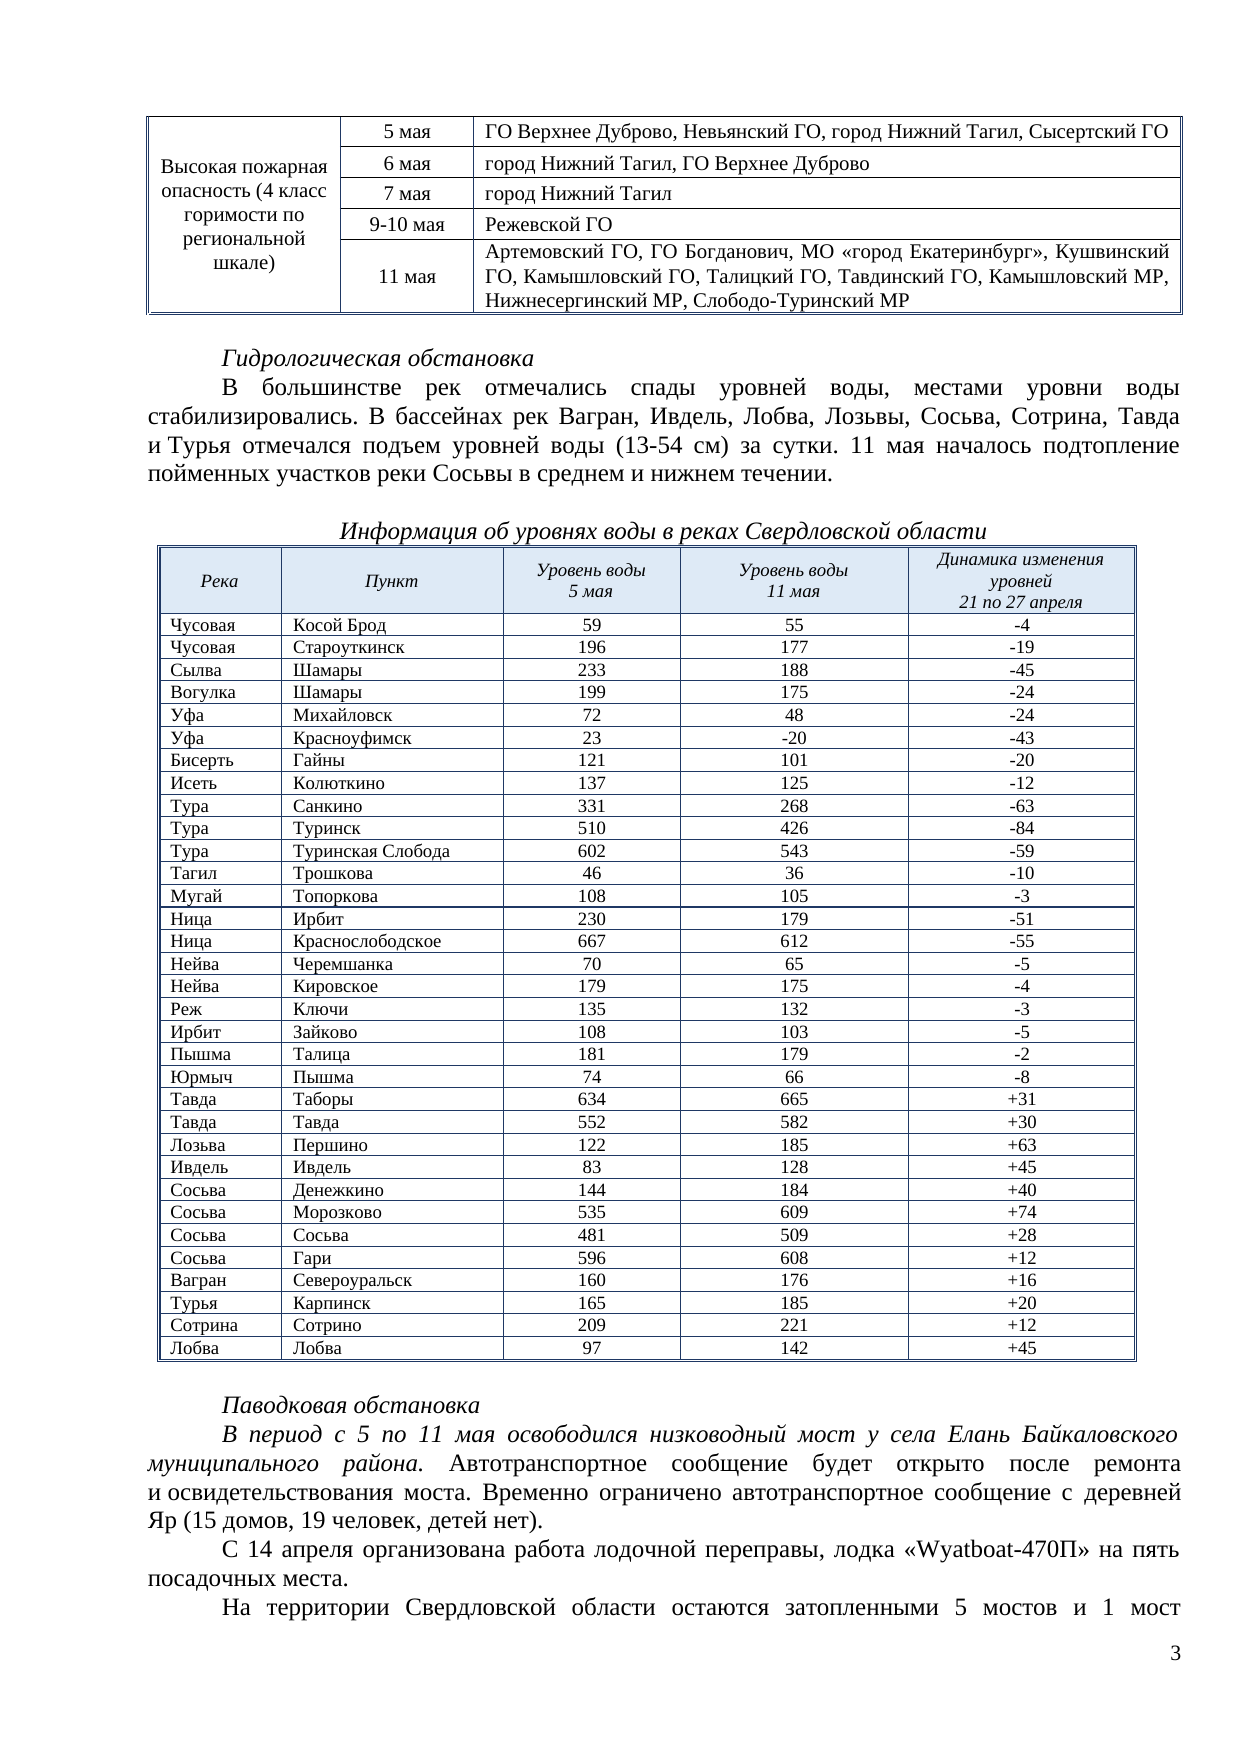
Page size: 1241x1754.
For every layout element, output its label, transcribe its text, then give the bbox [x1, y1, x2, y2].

table_cell 185 [681, 1292, 908, 1313]
table_cell 268 [681, 795, 908, 816]
table_cell -20 [681, 727, 908, 748]
table_cell Сосьва [161, 1224, 281, 1246]
table_header Уровень воды 5 мая [504, 548, 680, 613]
table_cell 612 [681, 930, 908, 952]
table_cell Гайны [282, 749, 503, 771]
text С 14 апреля организована работа лодочной переправы, лодка «Wyatboat-470П» на пять посадочных места. [148, 1534, 1181, 1592]
table_cell 132 [681, 998, 908, 1019]
table_cell -43 [909, 727, 1134, 748]
table_cell Санкино [282, 795, 503, 816]
table_cell 9-10 мая [341, 209, 473, 238]
table_cell 175 [681, 975, 908, 997]
text Информация об уровнях воды в реках Свердловской области [148, 516, 1181, 545]
table_cell Красноуфимск [282, 727, 503, 748]
table_cell Тавда [282, 1111, 503, 1132]
table_cell -4 [909, 975, 1134, 997]
table_cell 188 [681, 659, 908, 680]
table_cell 609 [681, 1201, 908, 1223]
table_cell 582 [681, 1111, 908, 1132]
table_cell -45 [909, 659, 1134, 680]
table_cell Зайково [282, 1021, 503, 1042]
table_cell +74 [909, 1201, 1134, 1223]
table_cell 101 [681, 749, 908, 771]
table_cell Ивдель [161, 1156, 281, 1178]
table_cell 125 [681, 772, 908, 793]
table_cell Першино [282, 1134, 503, 1155]
table_cell Шамары [282, 659, 503, 680]
table_cell Ница [161, 908, 281, 929]
table_cell Нейва [161, 953, 281, 974]
table_cell 108 [504, 885, 680, 906]
table_cell -12 [909, 772, 1134, 793]
table_cell Шамары [282, 681, 503, 703]
table_cell -24 [909, 704, 1134, 726]
table_cell 144 [504, 1179, 680, 1200]
table_cell +28 [909, 1224, 1134, 1246]
table_cell Североуральск [282, 1269, 503, 1291]
table_cell 230 [504, 908, 680, 929]
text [148, 1592, 1181, 1620]
table_cell 175 [681, 681, 908, 703]
table_cell Ключи [282, 998, 503, 1019]
table_cell Ница [161, 930, 281, 952]
table_cell 233 [504, 659, 680, 680]
table_cell 176 [681, 1269, 908, 1291]
table_cell Чусовая [161, 636, 281, 658]
table_cell Карпинск [282, 1292, 503, 1313]
table_cell -2 [909, 1043, 1134, 1065]
table_cell 23 [504, 727, 680, 748]
table_cell Староуткинск [282, 636, 503, 658]
table_cell Морозково [282, 1201, 503, 1223]
table_cell -19 [909, 636, 1134, 658]
table_cell город Нижний Тагил [474, 178, 1180, 208]
table_cell 160 [504, 1269, 680, 1291]
table_cell Сосьва [161, 1247, 281, 1268]
table_cell 509 [681, 1224, 908, 1246]
table_cell Исеть [161, 772, 281, 793]
table_cell Уфа [161, 727, 281, 748]
table_cell 667 [504, 930, 680, 952]
table_cell Сотрина [161, 1314, 281, 1336]
table_cell 48 [681, 704, 908, 726]
table_cell Вогулка [161, 681, 281, 703]
table_cell -20 [909, 749, 1134, 771]
text В большинстве рек отмечались спады уровней воды, местами уровни воды стабилизировались. В бассейнах рек Вагран, Ивдель, Лобва, Лозьвы, Сосьва, Сотрина, Тавда и Турья отмечался подъем уровней воды (13-54 см) за сутки. 11 мая началось подтопление пойменных участков реки Сосьвы в среднем и нижнем течении. [148, 372, 1181, 487]
table_cell Топоркова [282, 885, 503, 906]
table_cell 543 [681, 840, 908, 861]
table_cell Сылва [161, 659, 281, 680]
table_cell 74 [504, 1066, 680, 1087]
table_cell 65 [681, 953, 908, 974]
table_cell 177 [681, 636, 908, 658]
table_cell -24 [909, 681, 1134, 703]
table_cell 608 [681, 1247, 908, 1268]
table_cell Высокая пожарная опасность (4 класс горимости по региональной шкале) [149, 117, 340, 312]
table_cell Лобва [161, 1337, 281, 1358]
table_cell +12 [909, 1314, 1134, 1336]
table_cell Колюткино [282, 772, 503, 793]
table_cell 121 [504, 749, 680, 771]
table_cell Режевской ГО [474, 209, 1180, 238]
table_cell Сотрино [282, 1314, 503, 1336]
table_cell 184 [681, 1179, 908, 1200]
table_cell +45 [909, 1337, 1134, 1358]
table_cell -63 [909, 795, 1134, 816]
table_cell 221 [681, 1314, 908, 1336]
table_cell 196 [504, 636, 680, 658]
table_cell ГО Верхнее Дуброво, Невьянский ГО, город Нижний Тагил, Сысертский ГО [474, 117, 1180, 146]
table_cell 137 [504, 772, 680, 793]
table_cell 105 [681, 885, 908, 906]
table_cell 179 [681, 908, 908, 929]
table_cell 11 мая [341, 240, 473, 312]
text Гидрологическая обстановка [148, 343, 1181, 372]
table_cell Турья [161, 1292, 281, 1313]
table_cell 179 [504, 975, 680, 997]
table_cell Сосьва [282, 1224, 503, 1246]
table_cell 181 [504, 1043, 680, 1065]
table_cell Тура [161, 817, 281, 839]
table_cell Тавда [161, 1111, 281, 1132]
table_cell Мугай [161, 885, 281, 906]
table_cell +30 [909, 1111, 1134, 1132]
table_cell 634 [504, 1088, 680, 1110]
table_cell +16 [909, 1269, 1134, 1291]
table_header Уровень воды 11 мая [681, 548, 908, 613]
table_cell 165 [504, 1292, 680, 1313]
table_cell Сосьва [161, 1201, 281, 1223]
table_cell -55 [909, 930, 1134, 952]
table_cell -3 [909, 998, 1134, 1019]
table_cell Артемовский ГО, ГО Богданович, МО «город Екатеринбург», Кушвинский ГО, Камышловский ГО, Талицкий ГО, Тавдинский ГО, Камышловский МР, Нижнесергинский МР, Слободо-Туринский МР [474, 240, 1180, 312]
table_cell +20 [909, 1292, 1134, 1313]
table_cell 72 [504, 704, 680, 726]
table_cell Денежкино [282, 1179, 503, 1200]
table_cell Чусовая [161, 614, 281, 635]
table_cell 97 [504, 1337, 680, 1358]
table_cell Ивдель [282, 1156, 503, 1178]
table_cell 55 [681, 614, 908, 635]
table_cell Трошкова [282, 862, 503, 884]
table_cell 510 [504, 817, 680, 839]
table_cell -84 [909, 817, 1134, 839]
table_cell 602 [504, 840, 680, 861]
table_cell 36 [681, 862, 908, 884]
table_cell -5 [909, 953, 1134, 974]
table_cell Ирбит [161, 1021, 281, 1042]
table_cell Таборы [282, 1088, 503, 1110]
table_cell 426 [681, 817, 908, 839]
table_cell 83 [504, 1156, 680, 1178]
table_cell 122 [504, 1134, 680, 1155]
table_cell Пышма [161, 1043, 281, 1065]
table_cell 331 [504, 795, 680, 816]
table_cell 108 [504, 1021, 680, 1042]
text Паводковая обстановка [148, 1390, 1181, 1419]
table_cell Нейва [161, 975, 281, 997]
table_cell 59 [504, 614, 680, 635]
table_cell Сосьва [161, 1179, 281, 1200]
table_cell -59 [909, 840, 1134, 861]
table_cell Туринск [282, 817, 503, 839]
table_header Динамика изменения уровней 21 по 27 апреля [909, 548, 1134, 613]
table_cell +40 [909, 1179, 1134, 1200]
table_cell Пышма [282, 1066, 503, 1087]
table_cell 185 [681, 1134, 908, 1155]
table_cell 535 [504, 1201, 680, 1223]
table_cell город Нижний Тагил, ГО Верхнее Дуброво [474, 147, 1180, 177]
table_cell Юрмыч [161, 1066, 281, 1087]
table_cell -4 [909, 614, 1134, 635]
table_cell 7 мая [341, 178, 473, 208]
table_cell Косой Брод [282, 614, 503, 635]
table_cell 66 [681, 1066, 908, 1087]
table_cell 179 [681, 1043, 908, 1065]
table_cell Талица [282, 1043, 503, 1065]
table_cell -5 [909, 1021, 1134, 1042]
table_header Река [161, 548, 281, 613]
table_cell Тура [161, 795, 281, 816]
table_cell +12 [909, 1247, 1134, 1268]
table_cell 596 [504, 1247, 680, 1268]
table_header Пункт [282, 548, 503, 613]
table_cell 103 [681, 1021, 908, 1042]
table_cell 128 [681, 1156, 908, 1178]
table_cell -3 [909, 885, 1134, 906]
table_cell Вагран [161, 1269, 281, 1291]
table_cell Ирбит [282, 908, 503, 929]
table_cell +63 [909, 1134, 1134, 1155]
table_cell -8 [909, 1066, 1134, 1087]
text В период с 5 по 11 мая освободился низководный мост у села Елань Байкаловского муниципального района. Автотранспортное сообщение будет открыто после ремонта и освидетельствования моста. Временно ограничено автотранспортное сообщение с деревней Яр (15 домов, 19 человек, детей нет). [148, 1419, 1181, 1534]
table_cell 135 [504, 998, 680, 1019]
table_cell -10 [909, 862, 1134, 884]
table_cell Бисерть [161, 749, 281, 771]
table_cell +31 [909, 1088, 1134, 1110]
table_cell Михайловск [282, 704, 503, 726]
table_cell Гари [282, 1247, 503, 1268]
table_cell 6 мая [341, 147, 473, 177]
table_cell Черемшанка [282, 953, 503, 974]
table_cell 142 [681, 1337, 908, 1358]
table_cell Уфа [161, 704, 281, 726]
table_cell Тавда [161, 1088, 281, 1110]
table_cell -51 [909, 908, 1134, 929]
table_cell Краснослободское [282, 930, 503, 952]
table_cell 199 [504, 681, 680, 703]
table_cell 481 [504, 1224, 680, 1246]
table_cell 70 [504, 953, 680, 974]
table_cell Кировское [282, 975, 503, 997]
table_cell Лозьва [161, 1134, 281, 1155]
table_cell Лобва [282, 1337, 503, 1358]
table_cell Туринская Слобода [282, 840, 503, 861]
table_cell 5 мая [341, 117, 473, 146]
table_cell 46 [504, 862, 680, 884]
table_cell Тура [161, 840, 281, 861]
table_cell Реж [161, 998, 281, 1019]
table_cell Тагил [161, 862, 281, 884]
table_cell +45 [909, 1156, 1134, 1178]
table_cell 209 [504, 1314, 680, 1336]
table_cell 552 [504, 1111, 680, 1132]
table_cell 665 [681, 1088, 908, 1110]
